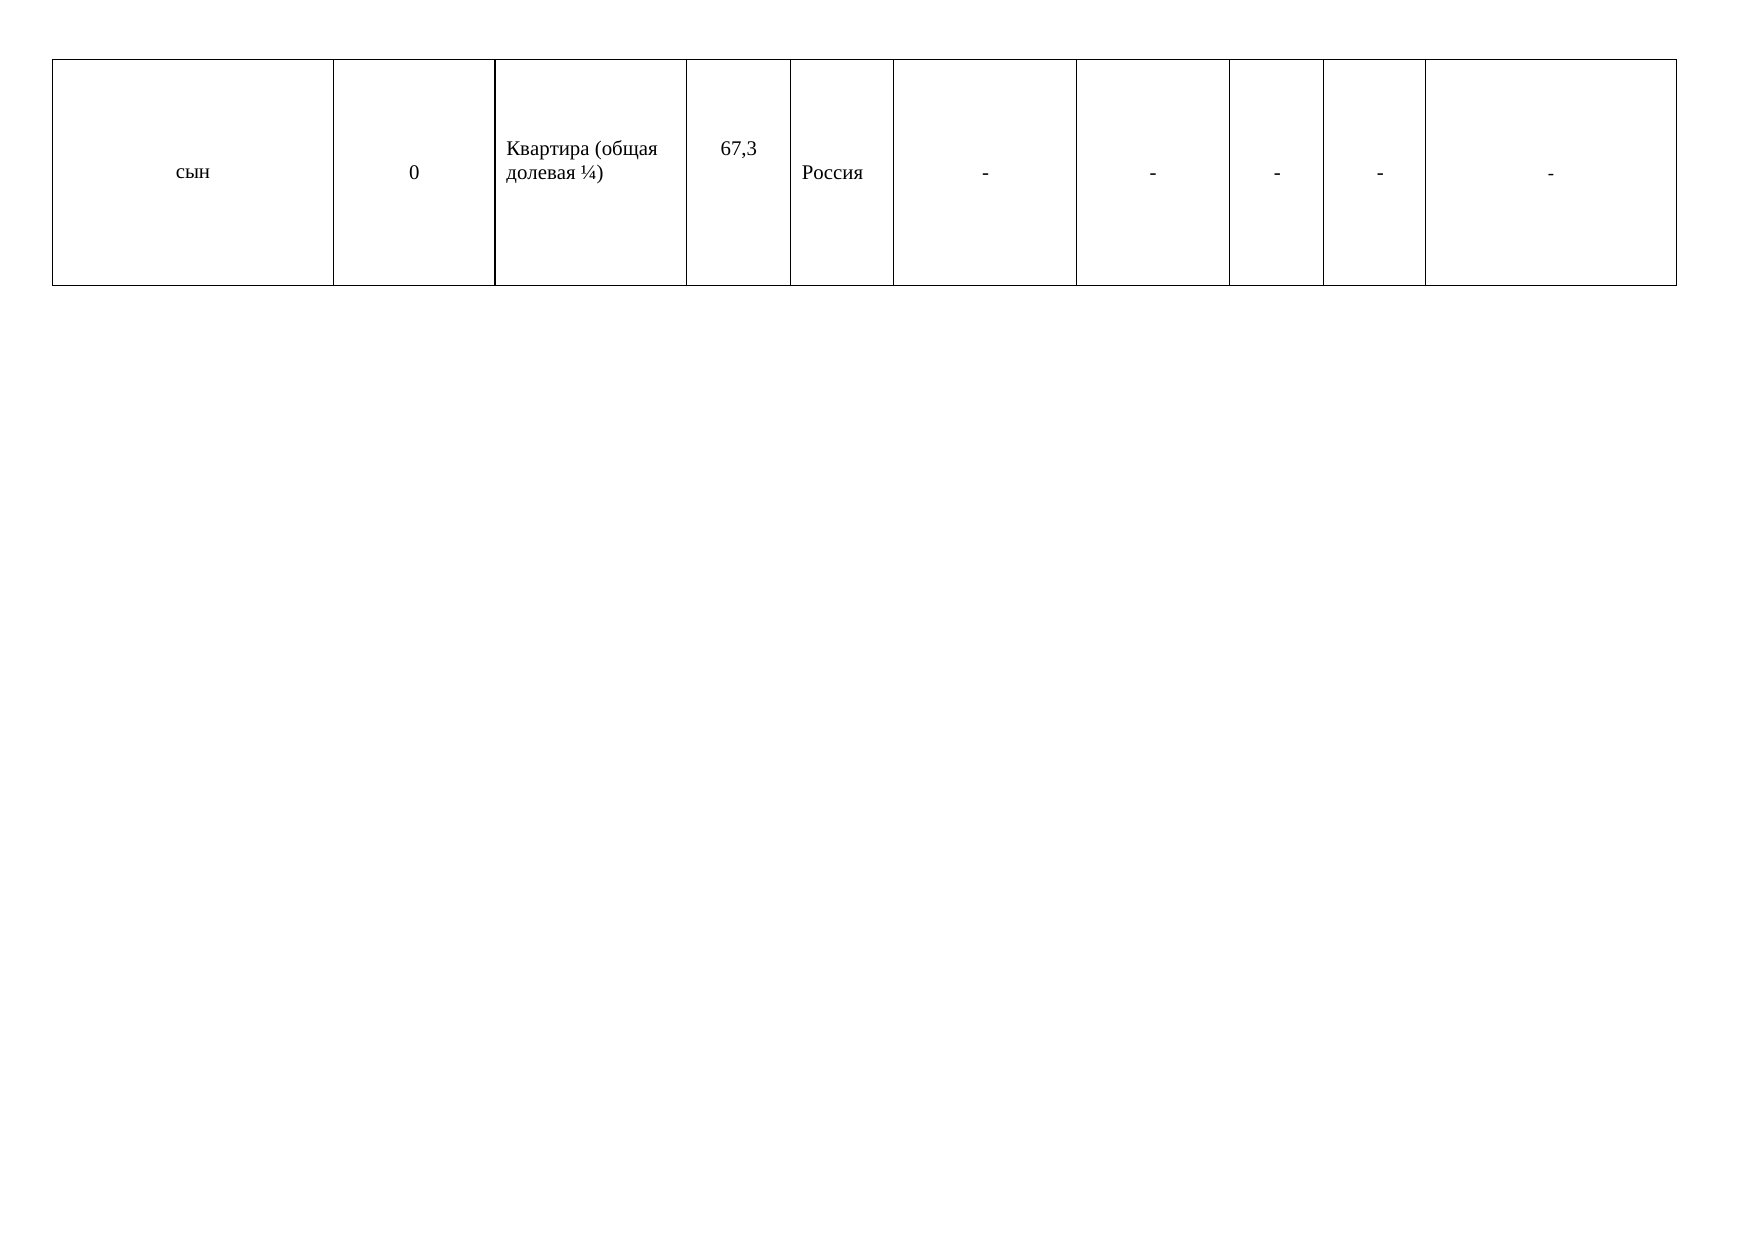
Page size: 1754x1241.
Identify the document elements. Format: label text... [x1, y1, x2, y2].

table_cell - [1324, 60, 1425, 285]
table_cell сын [53, 60, 333, 285]
table_cell Россия [791, 60, 893, 285]
table_cell - [1077, 60, 1229, 285]
table_cell - [1230, 60, 1323, 285]
table_cell - [894, 60, 1076, 285]
table_cell 0 [334, 60, 494, 285]
table_cell - [1426, 60, 1676, 285]
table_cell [496, 60, 686, 285]
table_cell 67,3 [687, 60, 790, 285]
